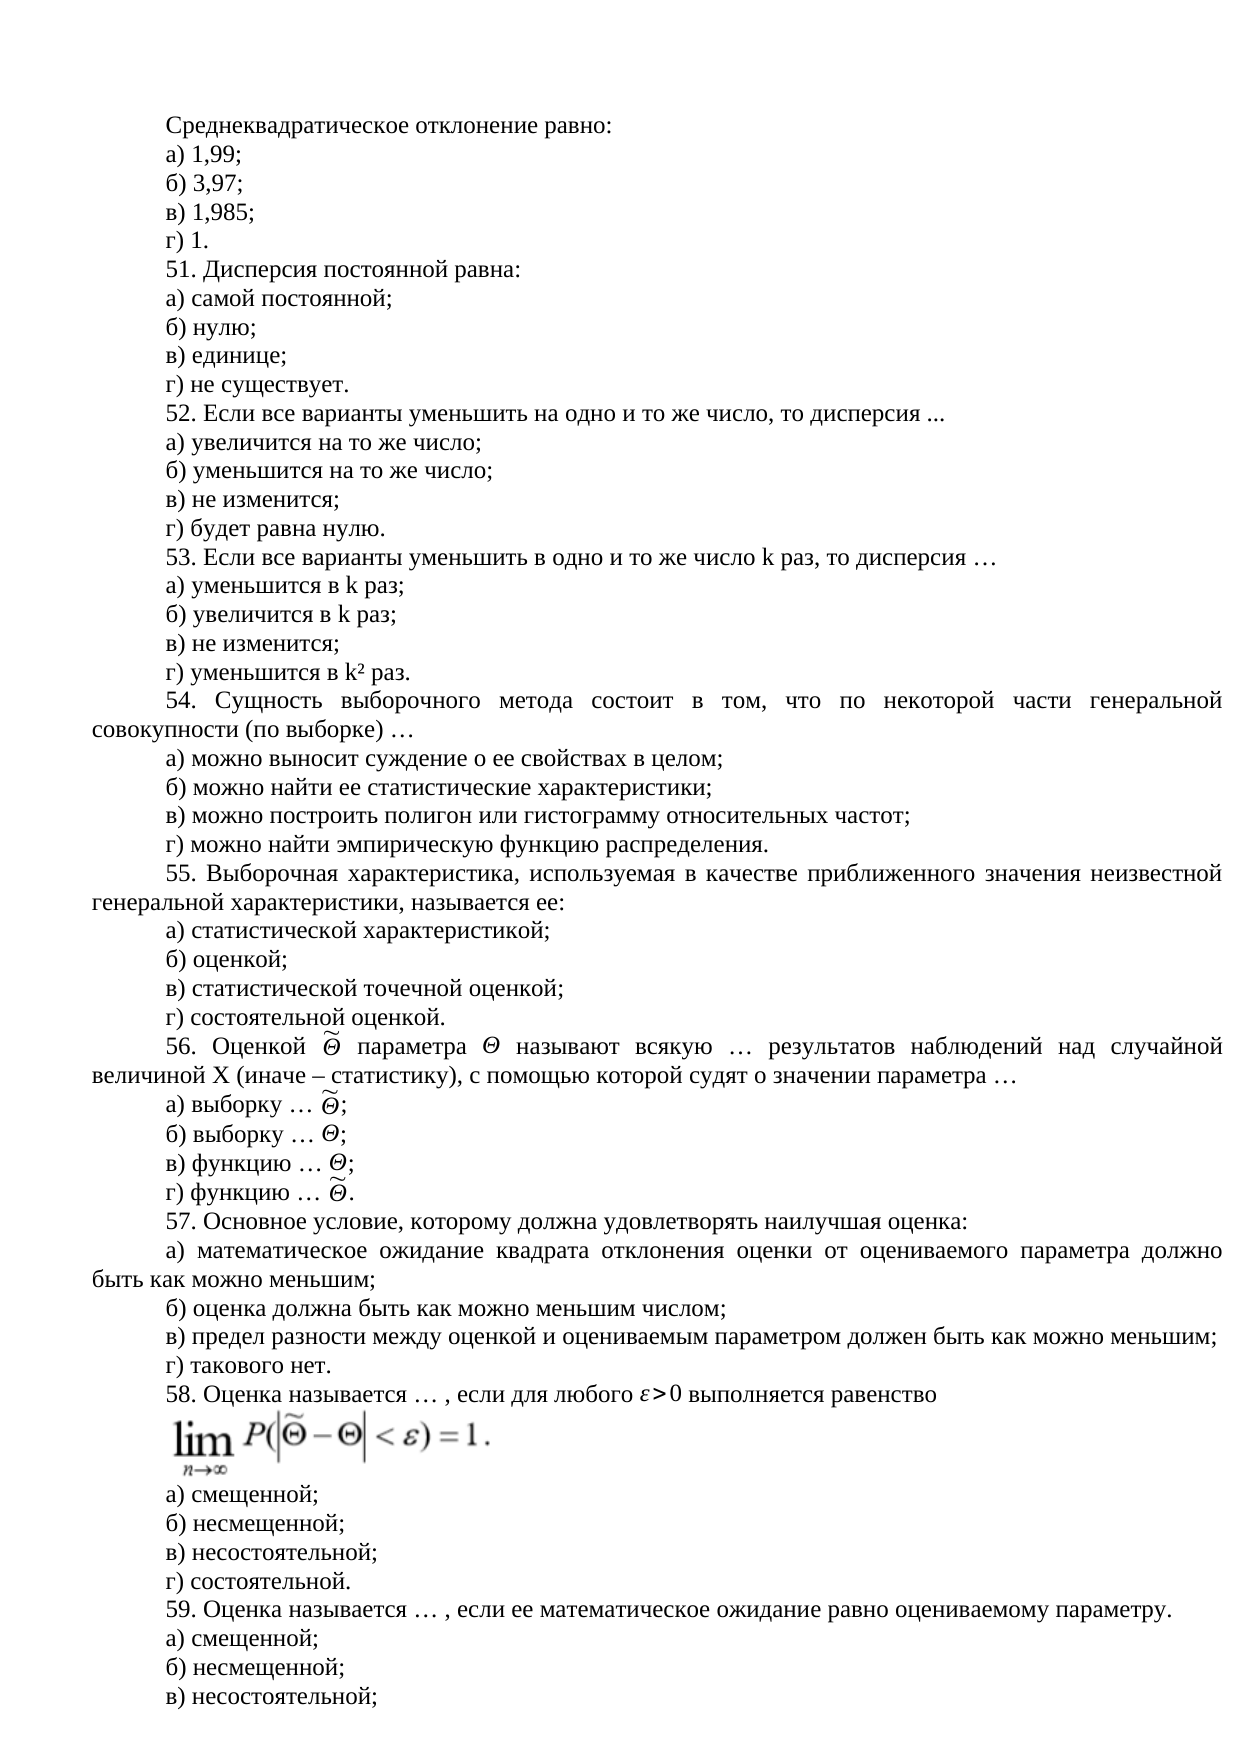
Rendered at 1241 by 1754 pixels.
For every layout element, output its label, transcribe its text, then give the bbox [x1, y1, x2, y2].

text в) не изменится; [92, 484, 1224, 513]
text в) несостоятельной; [92, 1537, 1224, 1566]
text б) можно найти ее статистические характеристики; [92, 772, 1224, 800]
text б) несмещенной; [92, 1652, 1224, 1681]
text г) будет равна нулю. [92, 513, 1224, 542]
text а) увеличится на то же число; [92, 427, 1224, 455]
text в) единице; [92, 340, 1224, 369]
text 52. Если все варианты уменьшить на одно и то же число, то дисперсия ... [92, 398, 1224, 427]
text г) 1. [92, 225, 1224, 254]
text б) увеличится в k раз; [92, 599, 1224, 628]
text 59. Оценка называется … , если ее математическое ожидание равно оцениваемому параметру. [92, 1594, 1224, 1623]
text а) выборку … ; [92, 1089, 1224, 1119]
text в) статистической точечной оценкой; [92, 973, 1224, 1002]
text 51. Дисперсия постоянной равна: [92, 254, 1224, 283]
text г) такового нет. [92, 1350, 1224, 1379]
picture [165, 1407, 493, 1480]
text 54. Сущность выборочного метода состоит в том, что по некоторой части генеральной совокупности (по выборке) … [92, 685, 1224, 743]
text а) 1,99; [92, 139, 1224, 168]
text б) выборку … ; [92, 1119, 1224, 1148]
text в) несостоятельной; [92, 1681, 1224, 1709]
text г) состоятельной оценкой. [92, 1002, 1224, 1030]
text г) можно найти эмпирическую функцию распределения. [92, 829, 1224, 858]
text г) уменьшится в k² раз. [92, 657, 1224, 685]
text 56. Оценкой параметра называют всякую … результатов наблюдений над случайной величиной Х (иначе – статистику), с помощью которой судят о значении параметра … [92, 1030, 1224, 1089]
text а) смещенной; [92, 1623, 1224, 1652]
text 53. Если все варианты уменьшить в одно и то же число k раз, то дисперсия … [92, 542, 1224, 570]
text в) 1,985; [92, 197, 1224, 225]
text г) не существует. [92, 369, 1224, 398]
text г) функцию … . [92, 1176, 1224, 1206]
text а) самой постоянной; [92, 283, 1224, 312]
text 57. Основное условие, которому должна удовлетворять наилучшая оценка: [92, 1206, 1224, 1235]
text в) можно построить полигон или гистограмму относительных частот; [92, 800, 1224, 829]
text б) уменьшится на то же число; [92, 455, 1224, 484]
text а) можно выносит суждение о ее свойствах в целом; [92, 743, 1224, 772]
text б) оценкой; [92, 944, 1224, 973]
text 58. Оценка называется … , если для любого выполняется равенство [92, 1379, 1224, 1408]
text в) не изменится; [92, 628, 1224, 657]
text б) 3,97; [92, 168, 1224, 197]
text а) статистической характеристикой; [92, 915, 1224, 944]
text б) оценка должна быть как можно меньшим числом; [92, 1293, 1224, 1321]
text в) функцию … ; [92, 1148, 1224, 1176]
text б) несмещенной; [92, 1508, 1224, 1537]
text г) состоятельной. [92, 1566, 1224, 1594]
text в) предел разности между оценкой и оцениваемым параметром должен быть как можно меньшим; [92, 1321, 1224, 1350]
text 55. Выборочная характеристика, используемая в качестве приближенного значения неизвестной генеральной характеристики, называется ее: [92, 858, 1224, 915]
text б) нулю; [92, 312, 1224, 340]
text а) математическое ожидание квадрата отклонения оценки от оцениваемого параметра должно быть как можно меньшим; [92, 1235, 1224, 1293]
text а) смещенной; [92, 1479, 1224, 1508]
text Среднеквадратическое отклонение равно: [92, 110, 1224, 139]
text а) уменьшится в k раз; [92, 570, 1224, 599]
